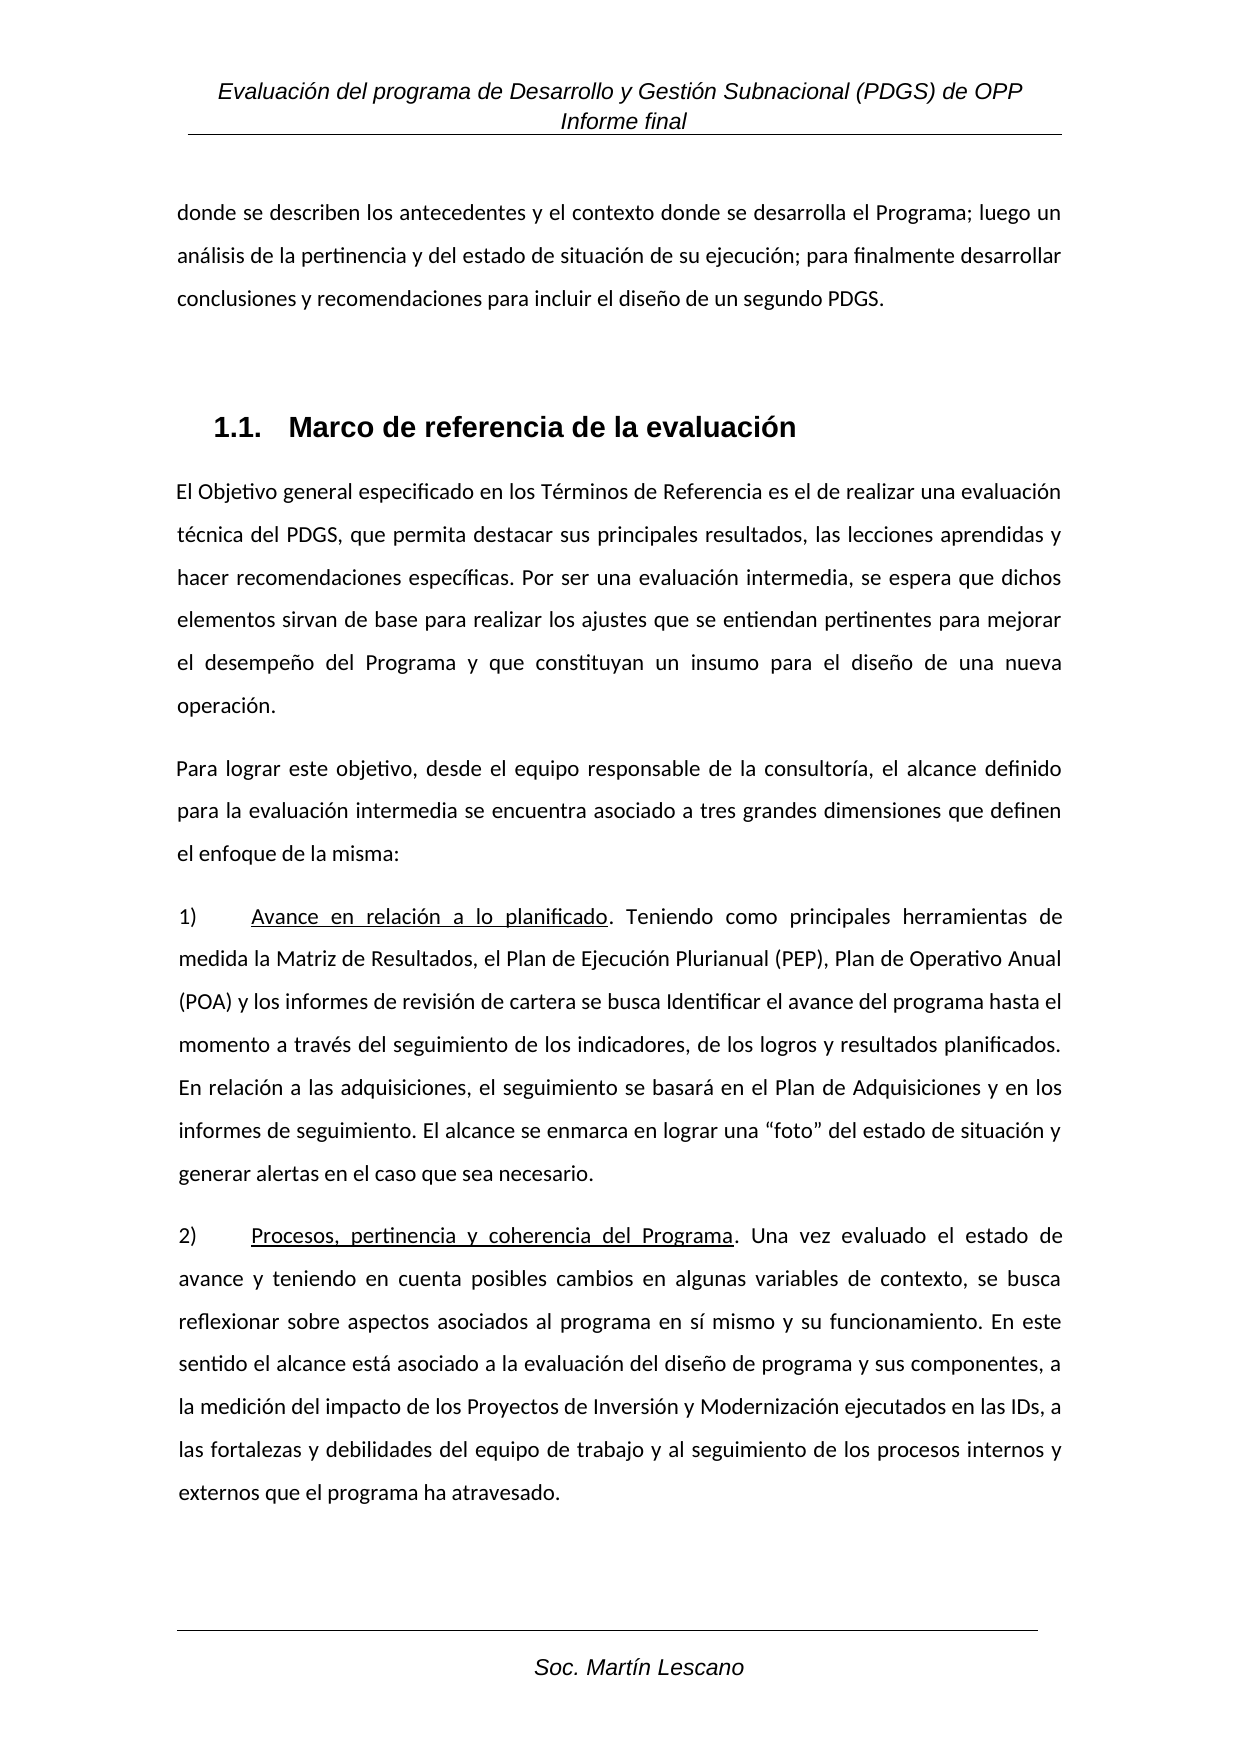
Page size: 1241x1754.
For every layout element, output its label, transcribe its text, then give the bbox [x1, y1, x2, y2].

subtitle Marco de referencia de la evaluación [213, 411, 1063, 444]
text El Objetivo general especificado en los Términos de Referencia es el de realizar una evaluación técnica del PDGS, que permita destacar sus principales resultados, las lecciones aprendidas y hacer recomendaciones específicas. Por ser una evaluación intermedia, se espera que dichos elementos sirvan de base para realizar los ajustes que se entiendan pertinentes para mejorar el desempeño del Programa y que constituyan un insumo para el diseño de una nueva operación. [176, 477, 1063, 719]
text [176, 198, 1063, 312]
list Avance en relación a lo planificado. Teniendo como principales herramientas de medida la Matriz de Resultados, el Plan de Ejecución Plurianual (PEP), Plan de Operativo Anual (POA) y los informes de revisión de cartera se busca Identificar el avance del programa hasta el momento a través del seguimiento de los indicadores, de los logros y resultados planificados. En relación a las adquisiciones, el seguimiento se basará en el Plan de Adquisiciones y en los informes de seguimiento. El alcance se enmarca en lograr una “foto” del estado de situación y generar alertas en el caso que sea necesario. [178, 902, 1063, 1187]
text Para lograr este objetivo, desde el equipo responsable de la consultoría, el alcance definido para la evaluación intermedia se encuentra asociado a tres grandes dimensiones que definen el enfoque de la misma: [176, 754, 1063, 867]
list Procesos, pertinencia y coherencia del Programa. Una vez evaluado el estado de avance y teniendo en cuenta posibles cambios en algunas variables de contexto, se busca reflexionar sobre aspectos asociados al programa en sí mismo y su funcionamiento. En este sentido el alcance está asociado a la evaluación del diseño de programa y sus componentes, a la medición del impacto de los Proyectos de Inversión y Modernización ejecutados en las IDs, a las fortalezas y debilidades del equipo de trabajo y al seguimiento de los procesos internos y externos que el programa ha atravesado. [178, 1221, 1063, 1506]
